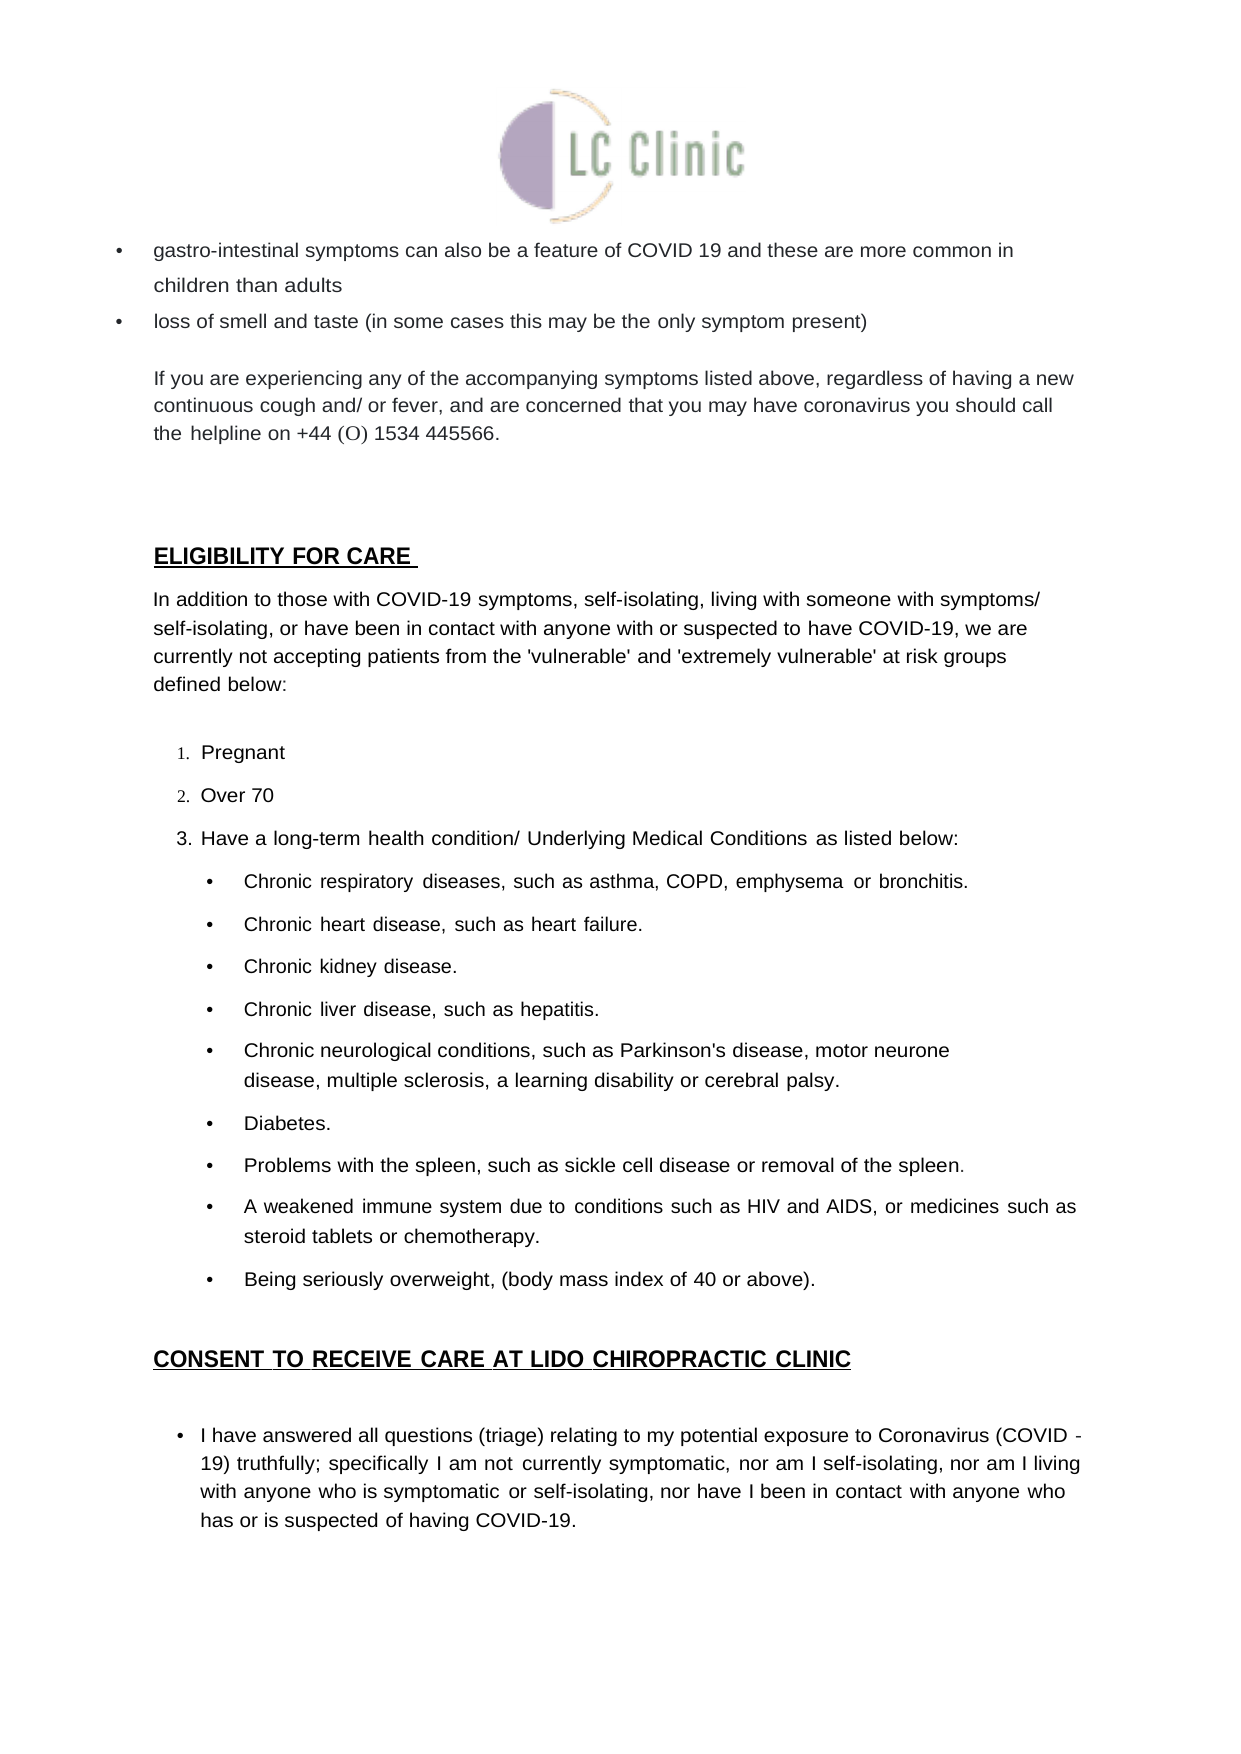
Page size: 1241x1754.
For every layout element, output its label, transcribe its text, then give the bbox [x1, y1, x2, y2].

list Have a long-term health condition/ Underlying Medical Conditions as listed below: [176, 826, 1103, 849]
list loss of smell and taste (in some cases this may be the only symptom present) [115, 310, 1103, 333]
text In addition to those with COVID-19 symptoms, self-isolating, living with someone with symptoms/ self-isolating, or have been in contact with anyone with or suspected to have COVID-19, we are currently not accepting patients from the 'vulnerable' and 'extremely vulnerable' at risk groups defined below: [153, 588, 1060, 696]
list I have answered all questions (triage) relating to my potential exposure to Coronavirus (COVID - 19) truthfully; specifically I am not currently symptomatic, nor am I self-isolating, nor am I living with anyone who is symptomatic or self-isolating, nor have I been in contact with anyone who has or is suspected of having COVID-19. [177, 1423, 1087, 1531]
text If you are experiencing any of the accompanying symptoms listed above, regardless of having a new continuous cough and/ or fever, and are concerned that you may have coronavirus you should call the helpline on +44 (O) 1534 445566. [153, 367, 1082, 445]
list Problems with the spleen, such as sickle cell disease or removal of the spleen. [206, 1154, 1103, 1177]
list Over 70 [177, 783, 1103, 806]
list Chronic kidney disease. [206, 955, 1103, 978]
list A weakened immune system due to conditions such as HIV and AIDS, or medicines such as steroid tablets or chemotherapy. [206, 1195, 1081, 1247]
list Chronic respiratory diseases, such as asthma, COPD, emphysema or bronchitis. [206, 869, 1103, 892]
list gastro-intestinal symptoms can also be a feature of COVID 19 and these are more common in children than adults [116, 239, 1019, 297]
list Being seriously overweight, (body mass index of 40 or above). [206, 1268, 1103, 1290]
list Chronic heart disease, such as heart failure. [206, 912, 1103, 935]
list Chronic liver disease, such as hepatitis. [206, 998, 1103, 1021]
picture [496, 87, 746, 226]
list Chronic neurological conditions, such as Parkinson's disease, motor neurone disease, multiple sclerosis, a learning disability or cerebral palsy. [206, 1039, 1032, 1091]
subtitle CONSENT TO RECEIVE CARE AT LIDO CHIROPRACTIC CLINIC [153, 1345, 1103, 1373]
subtitle ELIGIBILITY FOR CARE [153, 542, 1103, 570]
list Diabetes. [206, 1112, 1103, 1134]
list Pregnant [177, 741, 1103, 764]
